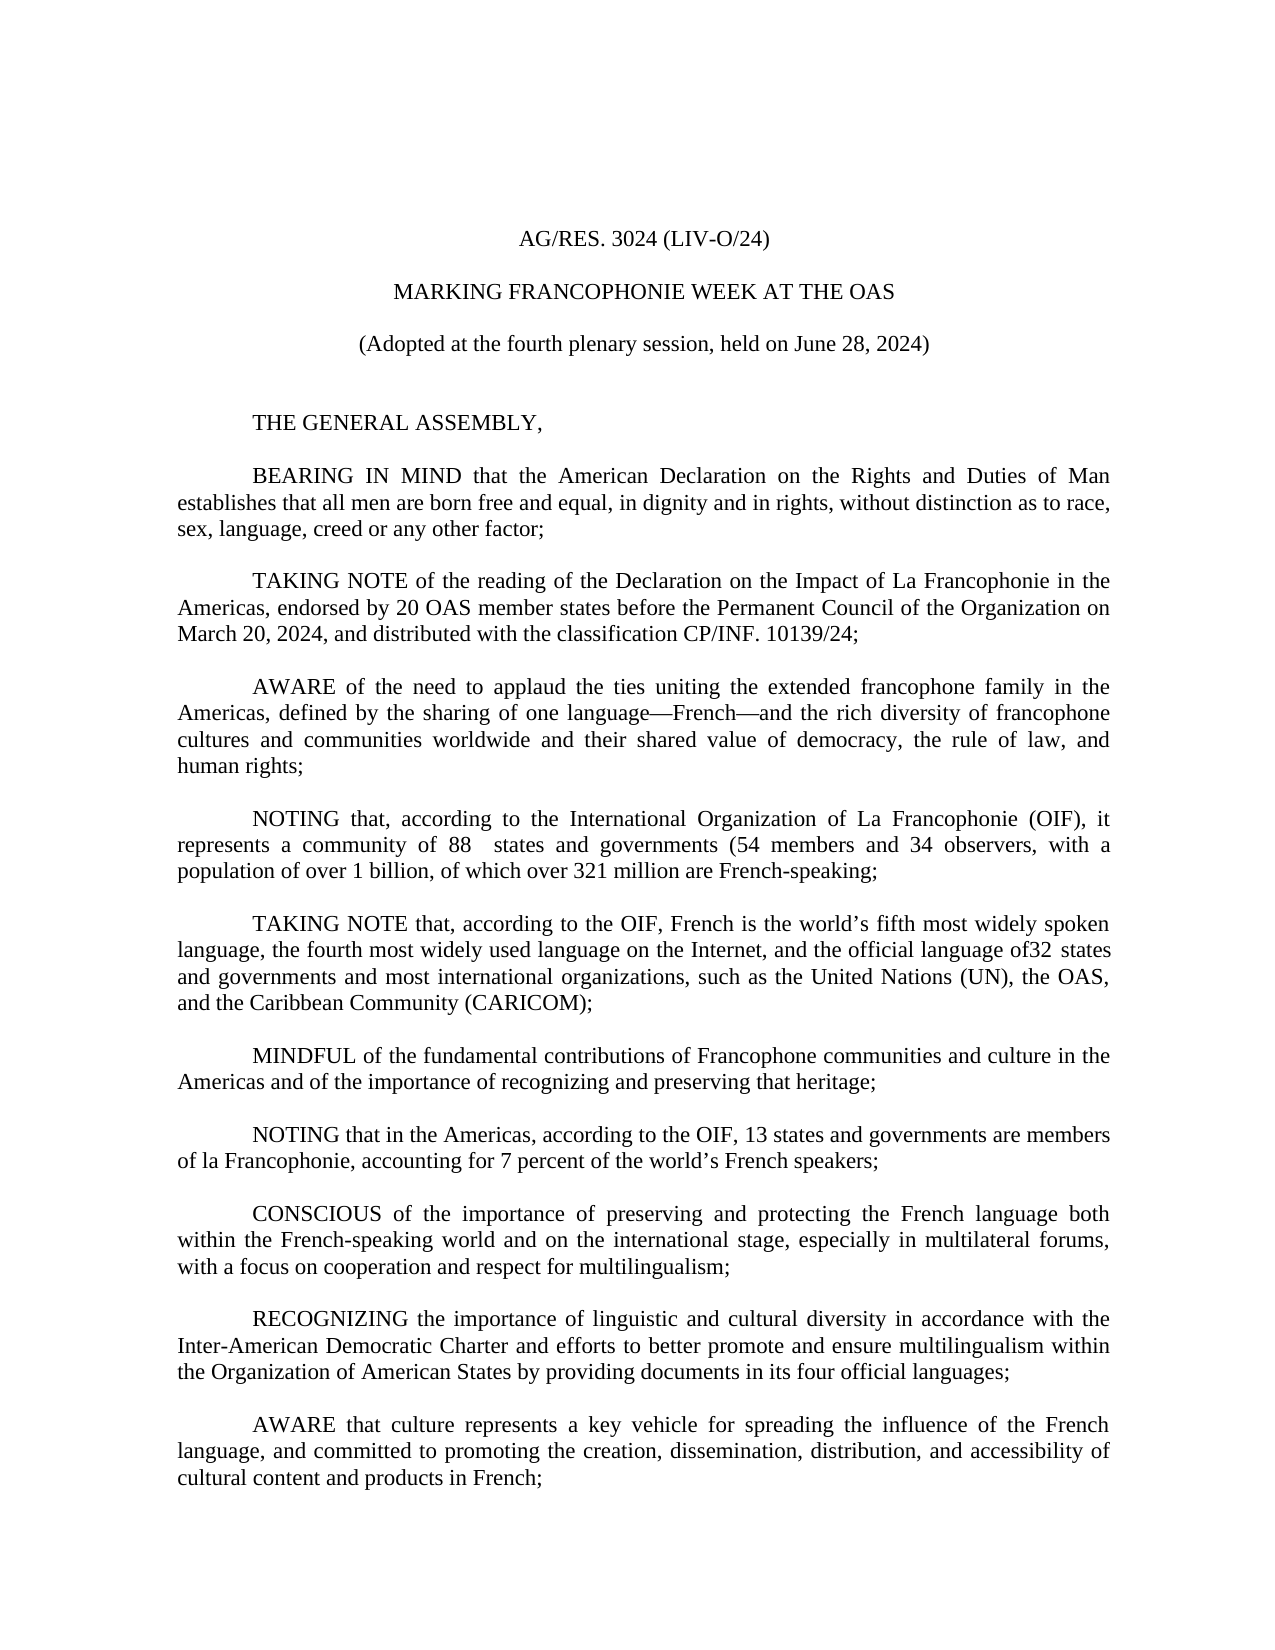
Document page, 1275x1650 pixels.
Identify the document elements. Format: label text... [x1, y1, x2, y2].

text NOTING that in the Americas, according to the OIF, 13 states and governments are members of la Francophonie, accounting for 7 percent of the world’s French speakers; [177, 1121, 1111, 1174]
text (Adopted at the fourth plenary session, held on June 28, 2024) [177, 330, 1111, 357]
text MINDFUL of the fundamental contributions of Francophone communities and culture in the Americas and of the importance of recognizing and preserving that heritage; [177, 1042, 1111, 1095]
text RECOGNIZING the importance of linguistic and cultural diversity in accordance with the Inter-American Democratic Charter and efforts to better promote and ensure multilingualism within the Organization of American States by providing documents in its four official languages; [177, 1306, 1111, 1384]
text TAKING NOTE of the reading of the Declaration on the Impact of La Francophonie in the Americas, endorsed by 20 OAS member states before the Permanent Council of the Organization on March 20, 2024, and distributed with the classification CP/INF. 10139/24; [177, 568, 1111, 647]
text NOTING that, according to the International Organization of La Francophonie (OIF), it represents a community of 88 states and governments (54 members and 34 observers, with a population of over 1 billion, of which over 321 million are French-speaking; [177, 805, 1111, 884]
text CONSCIOUS of the importance of preserving and protecting the French language both within the French-speaking world and on the international stage, especially in multilateral forums, with a focus on cooperation and respect for multilingualism; [177, 1200, 1111, 1279]
text BEARING IN MIND that the American Declaration on the Rights and Duties of Man establishes that all men are born free and equal, in dignity and in rights, without distinction as to race, sex, language, creed or any other factor; [177, 462, 1111, 541]
text AWARE of the need to applaud the ties uniting the extended francophone family in the Americas, defined by the sharing of one language—French—and the rich diversity of francophone cultures and communities worldwide and their shared value of democracy, the rule of law, and human rights; [177, 673, 1111, 778]
text TAKING NOTE that, according to the OIF, French is the world’s fifth most widely spoken language, the fourth most widely used language on the Internet, and the official language of32 states and governments and most international organizations, such as the United Nations (UN), the OAS, and the Caribbean Community (CARICOM); [177, 910, 1111, 1016]
text THE GENERAL ASSEMBLY, [177, 409, 1111, 436]
text AWARE that culture represents a key vehicle for spreading the influence of the French language, and committed to promoting the creation, dissemination, distribution, and accessibility of cultural content and products in French; [177, 1411, 1111, 1490]
subtitle AG/RES. 3024 (LIV-O/24) MARKING FRANCOPHONIE WEEK AT THE OAS [177, 225, 1111, 304]
